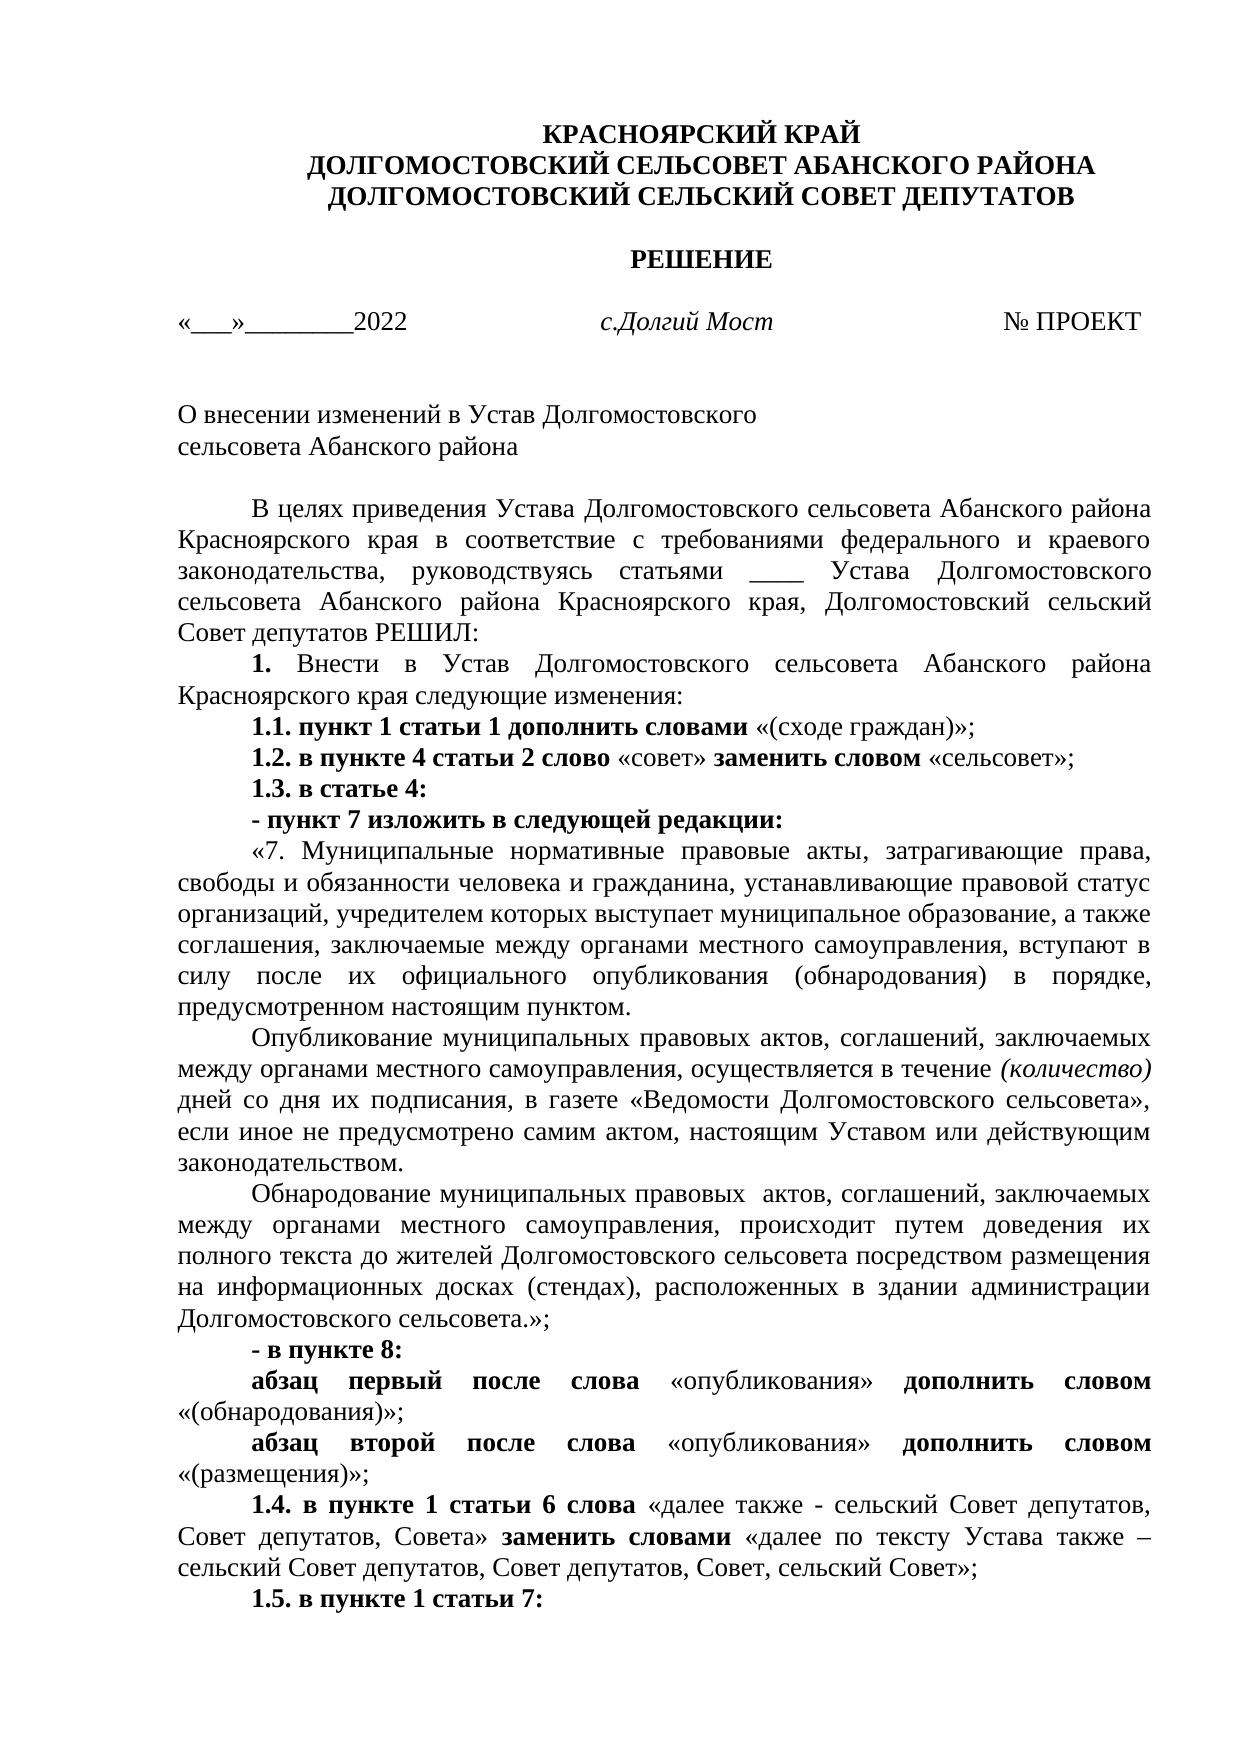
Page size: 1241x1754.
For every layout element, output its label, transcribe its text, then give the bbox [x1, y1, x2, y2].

text 1.3. в статье 4: [177, 772, 1152, 803]
text Обнародование муниципальных правовых актов, соглашений, заключаемых между органами местного самоуправления, происходит путем доведения их полного текста до жителей Долгомостовского сельсовета посредством размещения на информационных досках (стендах), расположенных в здании администрации Долгомостовского сельсовета.»; [177, 1177, 1152, 1333]
text РЕШЕНИЕ [177, 243, 1152, 274]
text 1.4. в пункте 1 статьи 6 слова «далее также - сельский Совет депутатов, Совет депутатов, Совета» заменить словами «далее по тексту Устава также – сельский Совет депутатов, Совет депутатов, Совет, сельский Совет»; [177, 1488, 1152, 1582]
text - в пункте 8: [177, 1333, 1152, 1364]
text 1.1. пункт 1 статьи 1 дополнить словами «(сходе граждан)»; [177, 710, 1152, 741]
text «7. Муниципальные нормативные правовые акты, затрагивающие права, свободы и обязанности человека и гражданина, устанавливающие правовой статус организаций, учредителем которых выступает муниципальное образование, а также соглашения, заключаемые между органами местного самоуправления, вступают в силу после их официального опубликования (обнародования) в порядке, предусмотренном настоящим пунктом. [177, 834, 1152, 1021]
text ДОЛГОМОСТОВСКИЙ СЕЛЬСКИЙ СОВЕТ ДЕПУТАТОВ [177, 180, 1152, 212]
text сельсовета Абанского района [177, 429, 1152, 461]
text 1.2. в пункте 4 статьи 2 слово «совет» заменить словом «сельсовет»; [177, 741, 1152, 772]
text ДОЛГОМОСТОВСКИЙ СЕЛЬСОВЕТ АБАНСКОГО РАЙОНА [177, 149, 1152, 180]
text 1. Внести в Устав Долгомостовского сельсовета Абанского района Красноярского края следующие изменения: [177, 648, 1152, 710]
text Опубликование муниципальных правовых актов, соглашений, заключаемых между органами местного самоуправления, осуществляется в течение (количество) дней со дня их подписания, в газете «Ведомости Долгомостовского сельсовета», если иное не предусмотрено самим актом, настоящим Уставом или действующим законодательством. [177, 1021, 1152, 1177]
text - пункт 7 изложить в следующей редакции: [177, 803, 1152, 834]
text «___»________2022 с.Долгий Мост № ПРОЕКТ [177, 305, 1152, 336]
text О внесении изменений в Устав Долгомостовского [177, 398, 1152, 429]
text абзац второй после слова «опубликования» дополнить словом «(размещения)»; [177, 1426, 1152, 1488]
text В целях приведения Устава Долгомостовского сельсовета Абанского района Красноярского края в соответствие с требованиями федерального и краевого законодательства, руководствуясь статьями ____ Устава Долгомостовского сельсовета Абанского района Красноярского края, Долгомостовский сельский Совет депутатов РЕШИЛ: [177, 492, 1152, 648]
text КРАСНОЯРСКИЙ КРАЙ [177, 118, 1152, 149]
text 1.5. в пункте 1 статьи 7: [177, 1582, 1152, 1613]
text абзац первый после слова «опубликования» дополнить словом «(обнародования)»; [177, 1364, 1152, 1426]
